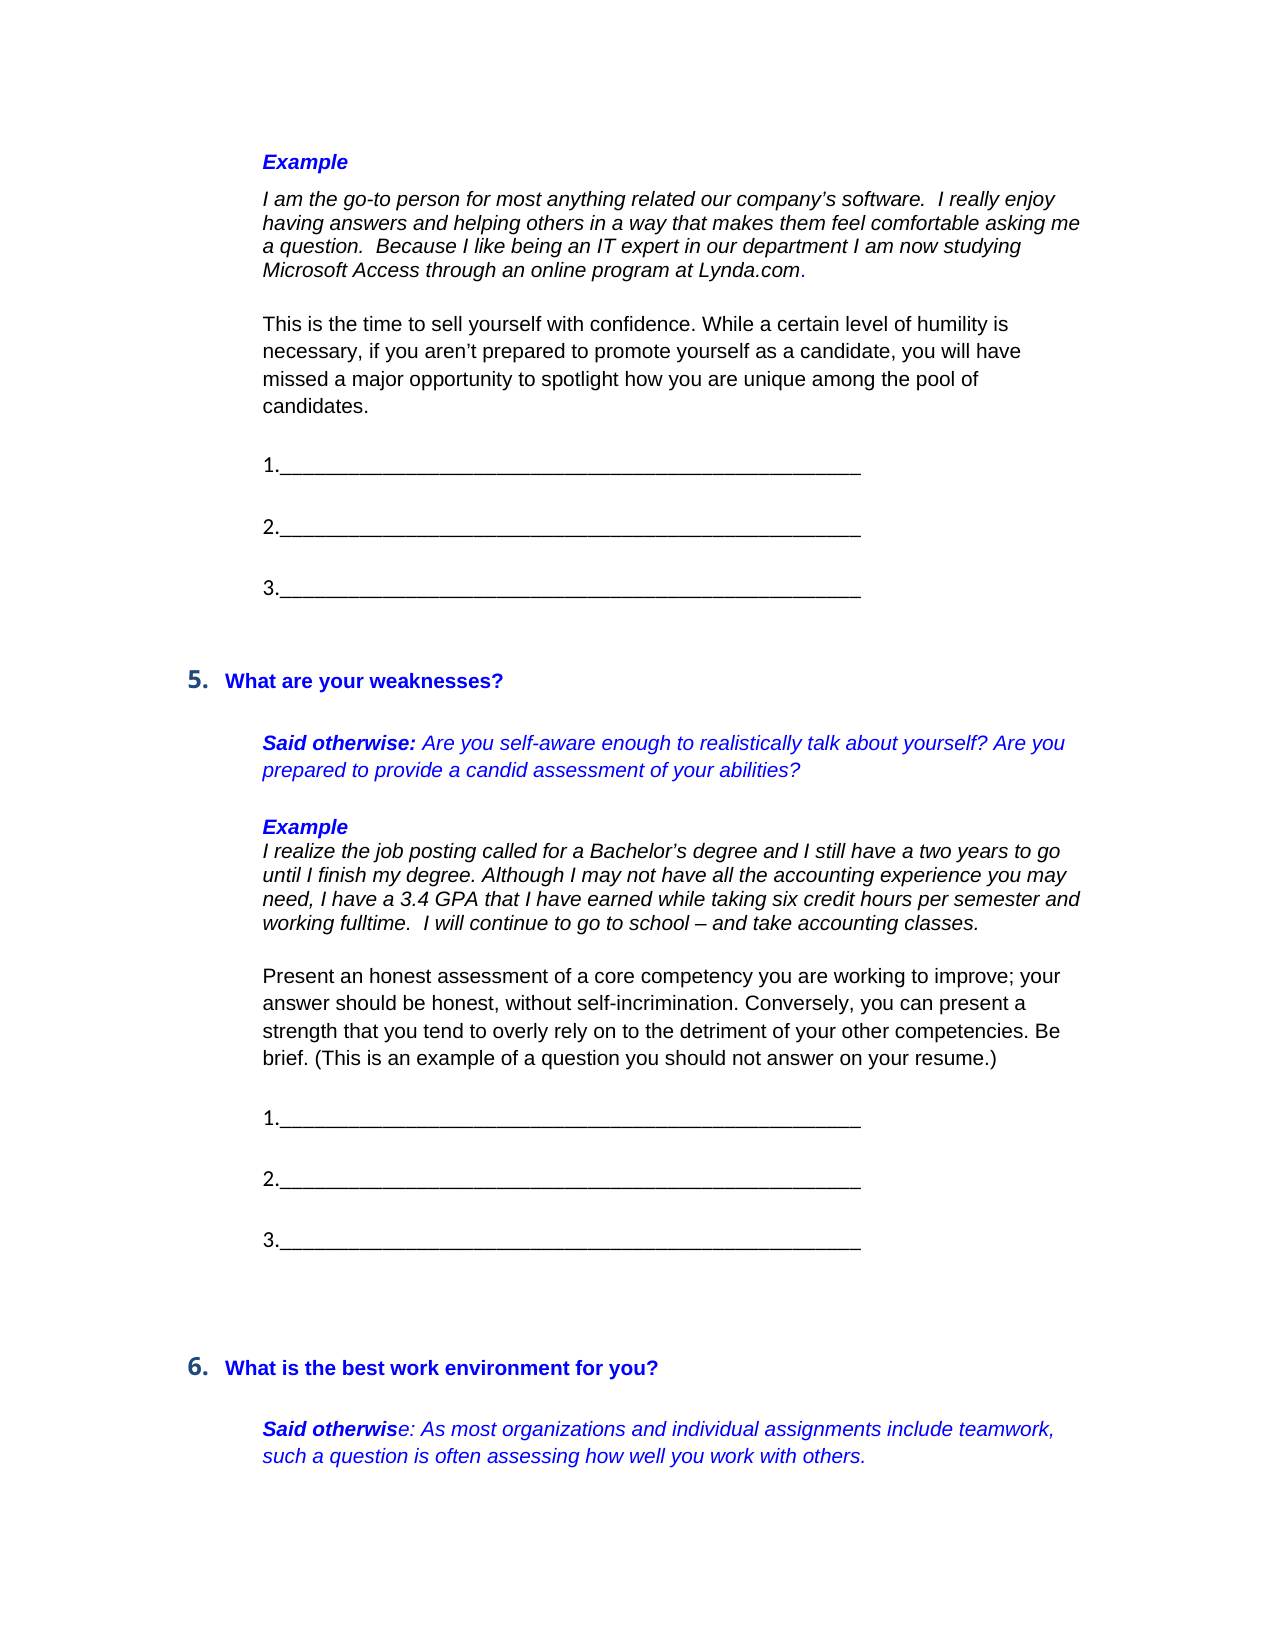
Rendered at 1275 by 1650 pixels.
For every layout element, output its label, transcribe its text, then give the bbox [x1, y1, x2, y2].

text This is the time to sell yourself with confidence. While a certain level of humility is necessary, if you aren’t prepared to promote yourself as a candidate, you will have missed a major opportunity to spotlight how you are unique among the pool of candidates. [262, 311, 1087, 418]
text 2.___________________________________________________ [262, 1164, 1087, 1192]
text I am the go-to person for most anything related our company’s software. I really enjoy having answers and helping others in a way that makes them feel comfortable asking me a question. Because I like being an IT expert in our department I am now studying Microsoft Access through an online program at Lynda.com. [262, 186, 1087, 282]
text Said otherwise: Are you self-aware enough to realistically talk about yourself? Are you prepared to provide a candid assessment of your abilities? [262, 731, 1087, 782]
text Said otherwise: As most organizations and individual assignments include teamwork, such a question is often assessing how well you work with others. [262, 1417, 1087, 1468]
text I realize the job posting called for a Bachelor’s degree and I still have a two years to go until I finish my degree. Although I may not have all the accounting experience you may need, I have a 3.4 GPA that I have earned while taking six credit hours per semester and working fulltime. I will continue to go to school – and take accounting classes. [262, 839, 1087, 934]
text Example [262, 150, 1087, 174]
text 1.___________________________________________________ [225, 451, 1087, 479]
text 2.___________________________________________________ [262, 512, 1087, 540]
text 3.___________________________________________________ [262, 573, 1087, 601]
list What are your weaknesses? [187, 662, 1087, 696]
text 1.___________________________________________________ [225, 1103, 1087, 1131]
text Present an honest assessment of a core competency you are working to improve; your answer should be honest, without self-incrimination. Conversely, you can present a strength that you tend to overly rely on to the detriment of your other competencies. Be brief. (This is an example of a question you should not answer on your resume.) [262, 964, 1087, 1070]
text Example [262, 815, 1087, 839]
text 3.___________________________________________________ [262, 1226, 1087, 1253]
list What is the best work environment for you? [187, 1348, 1087, 1382]
